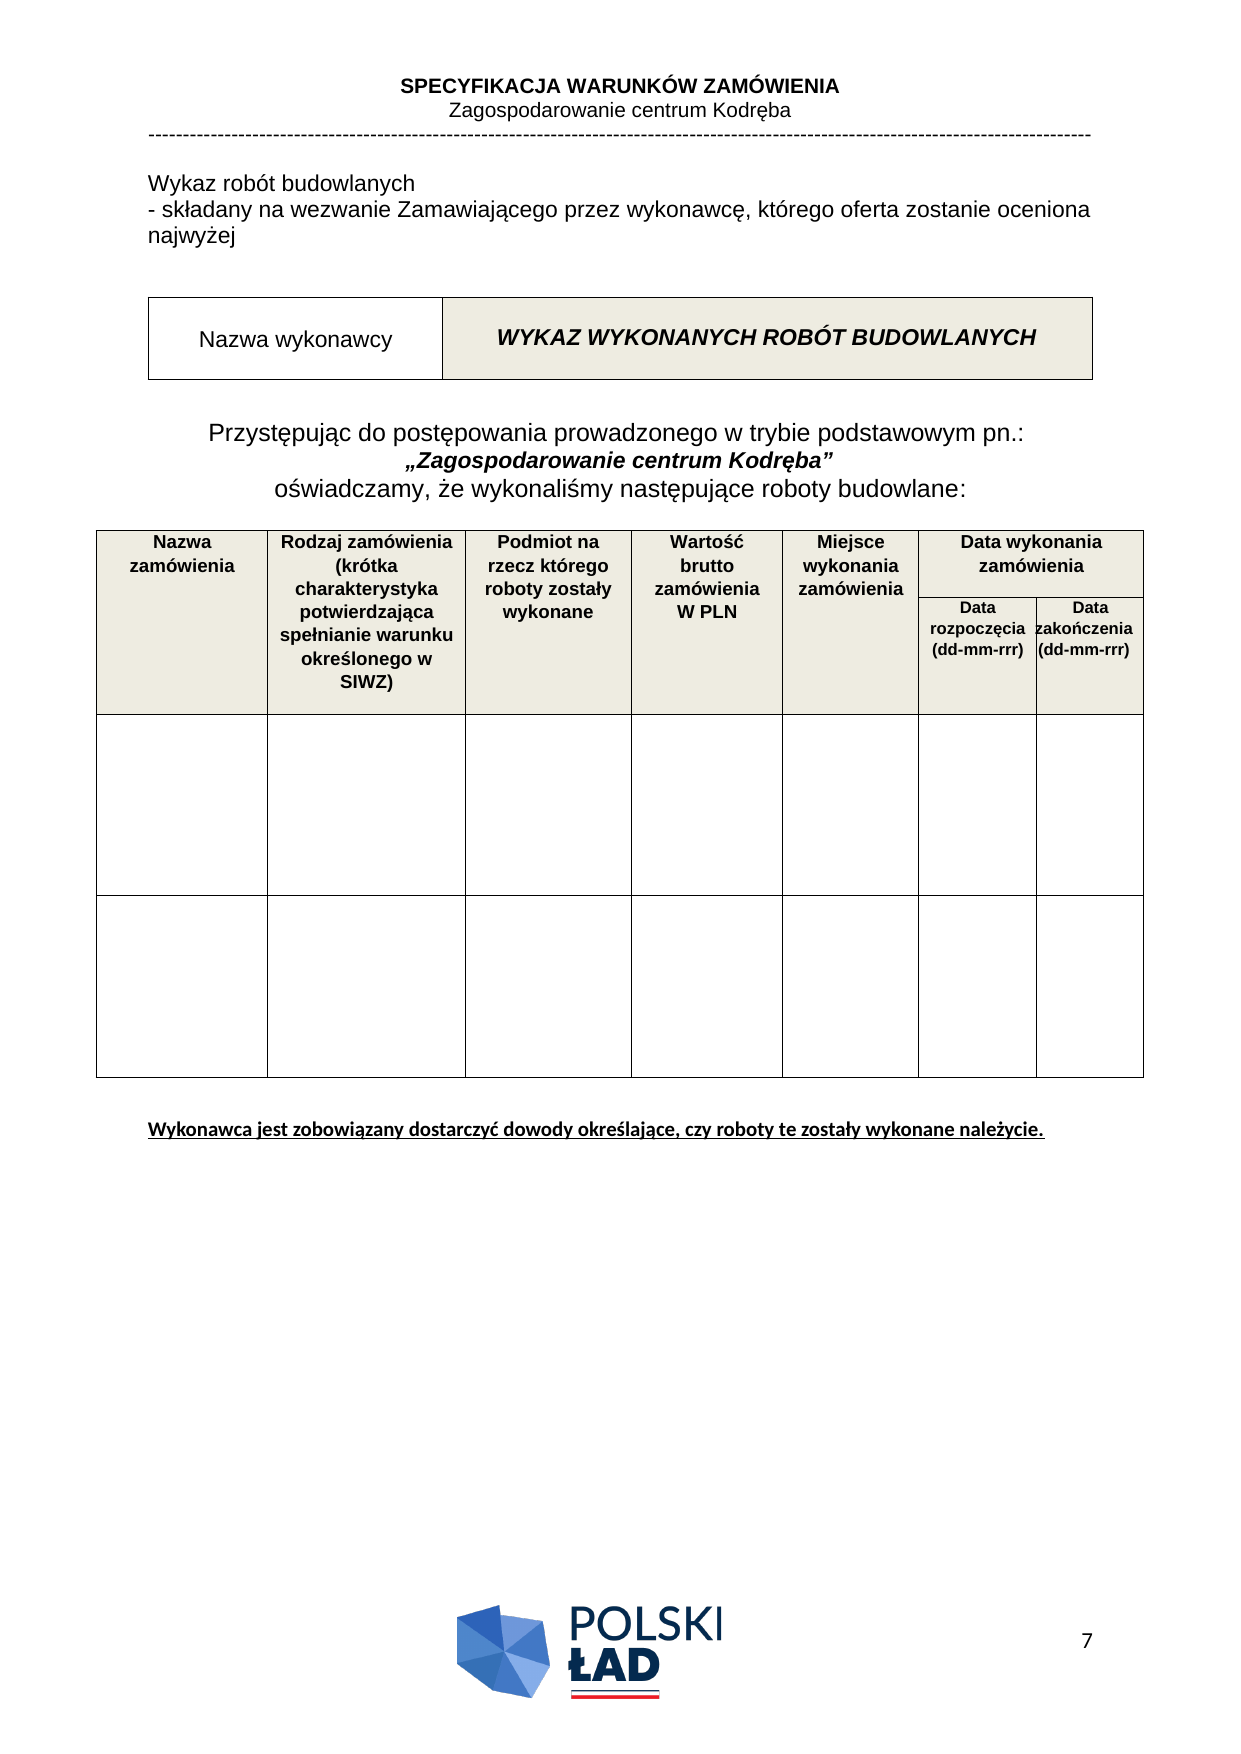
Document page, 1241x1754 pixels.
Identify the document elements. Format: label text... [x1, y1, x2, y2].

table_header Miejsce wykonania zamówienia [783, 531, 918, 714]
text Wykonawca jest zobowiązany dostarczyć dowody określające, czy roboty te zostały wykonane należycie. [148, 1116, 1093, 1142]
table_cell Data rozpoczęcia (dd-mm-rrr) [919, 598, 1036, 714]
text Wykaz robót budowlanych [148, 169, 1093, 196]
table_cell [97, 896, 267, 1077]
table_cell [1037, 715, 1143, 895]
table_cell [783, 896, 918, 1077]
text - składany na wezwanie Zamawiającego przez wykonawcę, którego oferta zostanie oceniona najwyżej [148, 196, 1093, 249]
table_header Nazwa wykonawcy [149, 298, 442, 379]
picture [457, 1605, 722, 1699]
table_header Podmiot na rzecz którego roboty zostały wykonane [466, 531, 631, 714]
table_header Rodzaj zamówienia (krótka charakterystyka potwierdzająca spełnianie warunku określonego w SIWZ) [268, 531, 465, 714]
text oświadczamy, że wykonaliśmy następujące roboty budowlane: [148, 473, 1093, 530]
table_header Data wykonania zamówienia [919, 531, 1143, 597]
table_cell Data zakończenia (dd-mm-rrr) [1037, 598, 1143, 714]
table_cell [632, 715, 782, 895]
table_cell [97, 715, 267, 895]
table_cell [919, 715, 1036, 895]
text Przystępując do postępowania prowadzonego w trybie podstawowym pn.: „Zagospodarowanie centrum Kodręba” [148, 418, 1093, 473]
table_header Wartość brutto zamówienia W PLN [632, 531, 782, 714]
table_cell [632, 896, 782, 1077]
table_cell [268, 896, 465, 1077]
table_cell [466, 715, 631, 895]
table_cell [919, 896, 1036, 1077]
table_header WYKAZ WYKONANYCH ROBÓT BUDOWLANYCH [443, 298, 1092, 379]
table_cell [1037, 896, 1143, 1077]
table_cell [466, 896, 631, 1077]
table_cell [268, 715, 465, 895]
table_header Nazwa zamówienia [97, 531, 267, 714]
table_cell [783, 715, 918, 895]
